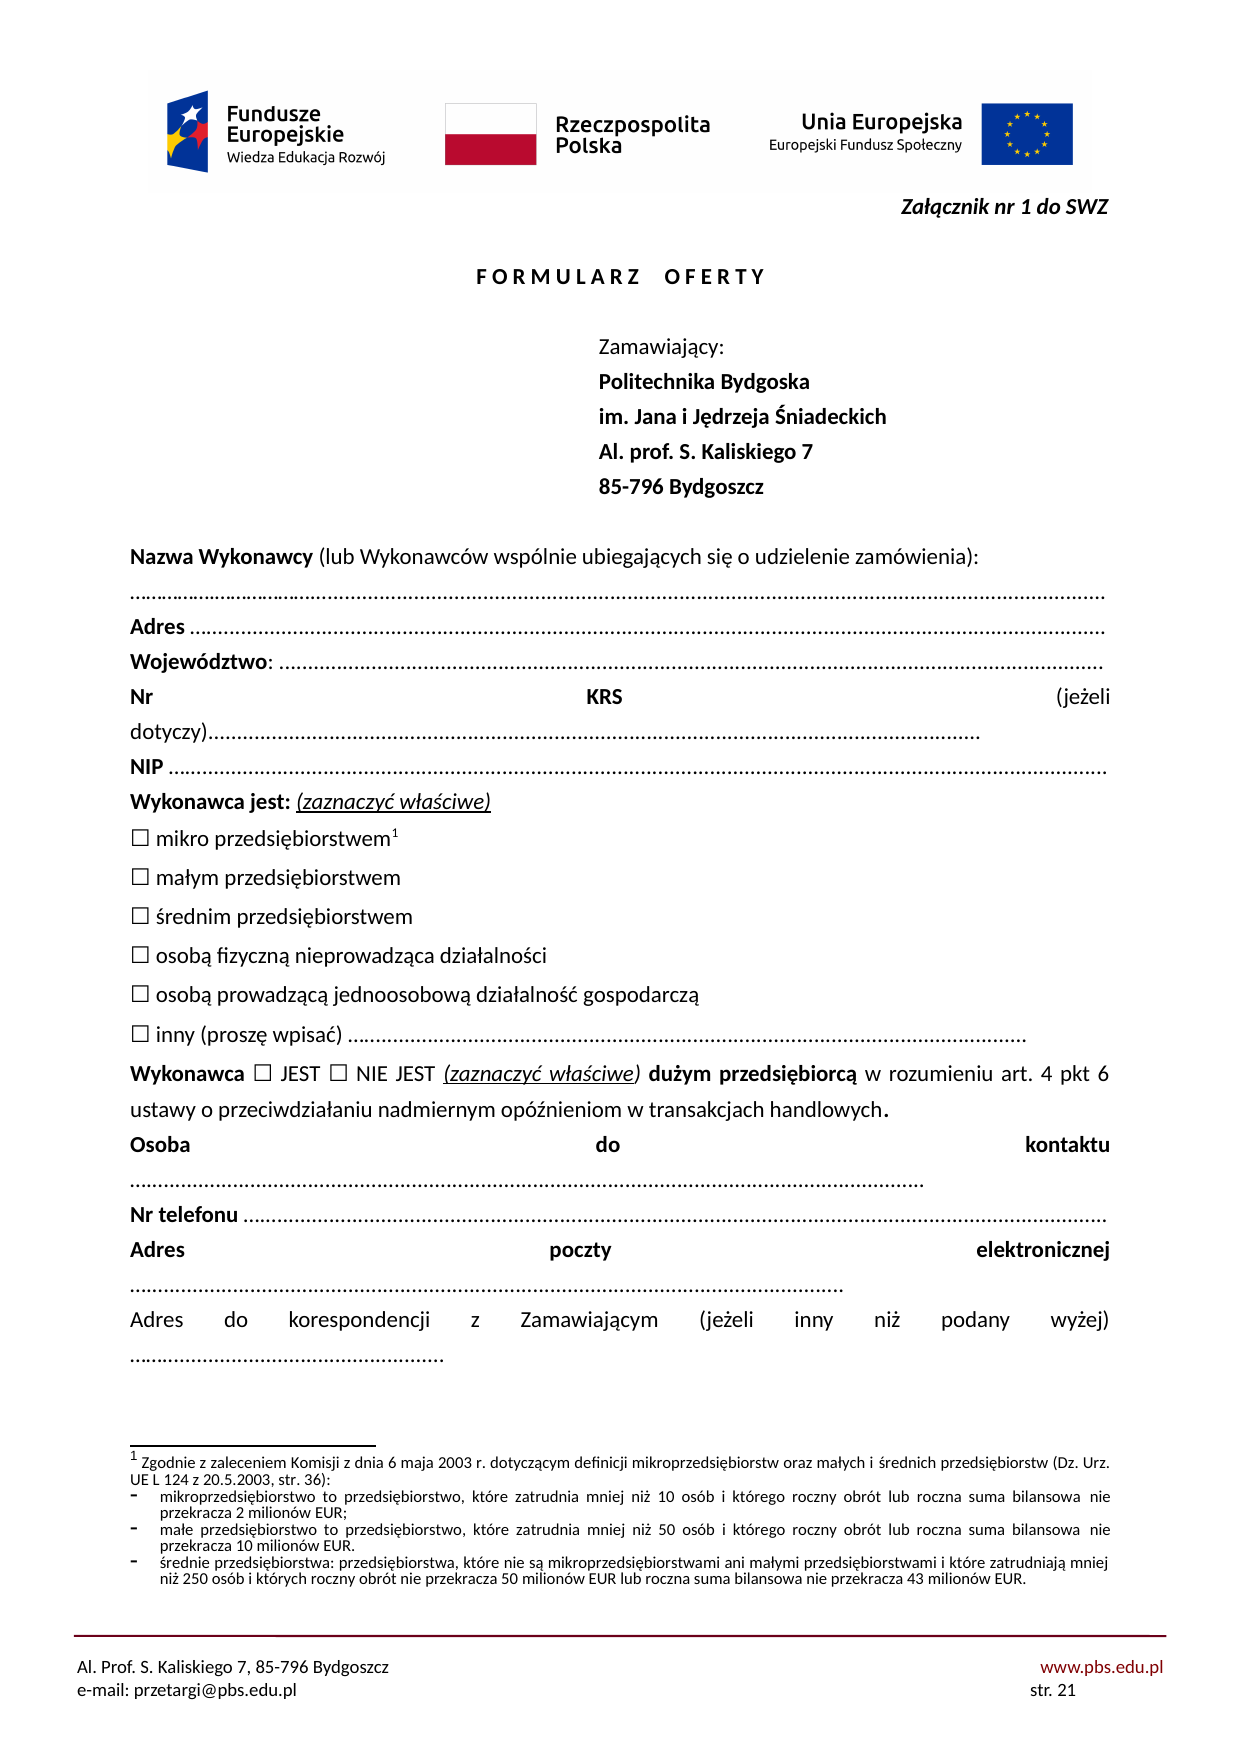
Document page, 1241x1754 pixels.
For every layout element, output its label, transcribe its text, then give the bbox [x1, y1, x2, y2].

picture [147, 70, 1093, 193]
text Nr KRS (jeżeli dotyczy)...................................................................................................................................... [130, 682, 1110, 745]
text Politechnika Bydgoska [130, 367, 1110, 395]
text Adres poczty elektronicznej …......................................................................................................................... [130, 1235, 1110, 1298]
text osobą prowadzącą jednoosobową działalność gospodarczą [130, 978, 1110, 1010]
text małym przedsiębiorstwem [130, 861, 1110, 892]
text Załącznik nr 1 do SWZ [130, 192, 1110, 220]
text Osoba do kontaktu …....................................................................................................................................... [130, 1130, 1110, 1193]
text mikro przedsiębiorstwem [130, 822, 1110, 853]
text F O R M U L A R Z O F E R T Y [130, 262, 1110, 290]
text NIP …................................................................................................................................................................ [130, 752, 1110, 780]
text Al. prof. S. Kaliskiego 7 [130, 437, 1110, 465]
text Nr telefonu …................................................................................................................................................... [130, 1200, 1110, 1228]
text …………….……………….......................................................................................................................................... [130, 577, 1110, 605]
text Adres do korespondencji z Zamawiającym (jeżeli inny niż podany wyżej) ……................................................. [130, 1305, 1110, 1368]
text Adres …............................................................................................................................................................ [130, 612, 1110, 640]
text średnim przedsiębiorstwem [130, 900, 1110, 932]
text 85-796 Bydgoszcz [130, 472, 1110, 500]
text inny (proszę wpisać) …................................................................................................................... [130, 1017, 1110, 1049]
text Nazwa Wykonawcy (lub Wykonawców wspólnie ubiegających się o udzielenie zamówienia): [130, 542, 1110, 570]
text Wykonawca JEST NIE JEST (zaznaczyć właściwe) dużym przedsiębiorcą w rozumieniu art. 4 pkt 6 ustawy o przeciwdziałaniu nadmiernym opóźnieniom w transakcjach handlowych. [130, 1057, 1110, 1123]
text Wykonawca jest: (zaznaczyć właściwe) [130, 787, 1110, 815]
text im. Jana i Jędrzeja Śniadeckich [130, 402, 1110, 430]
text Zamawiający: [130, 332, 1110, 360]
text Województwo: ............................................................................................................................................... [130, 647, 1110, 675]
text osobą fizyczną nieprowadząca działalności [130, 939, 1110, 971]
